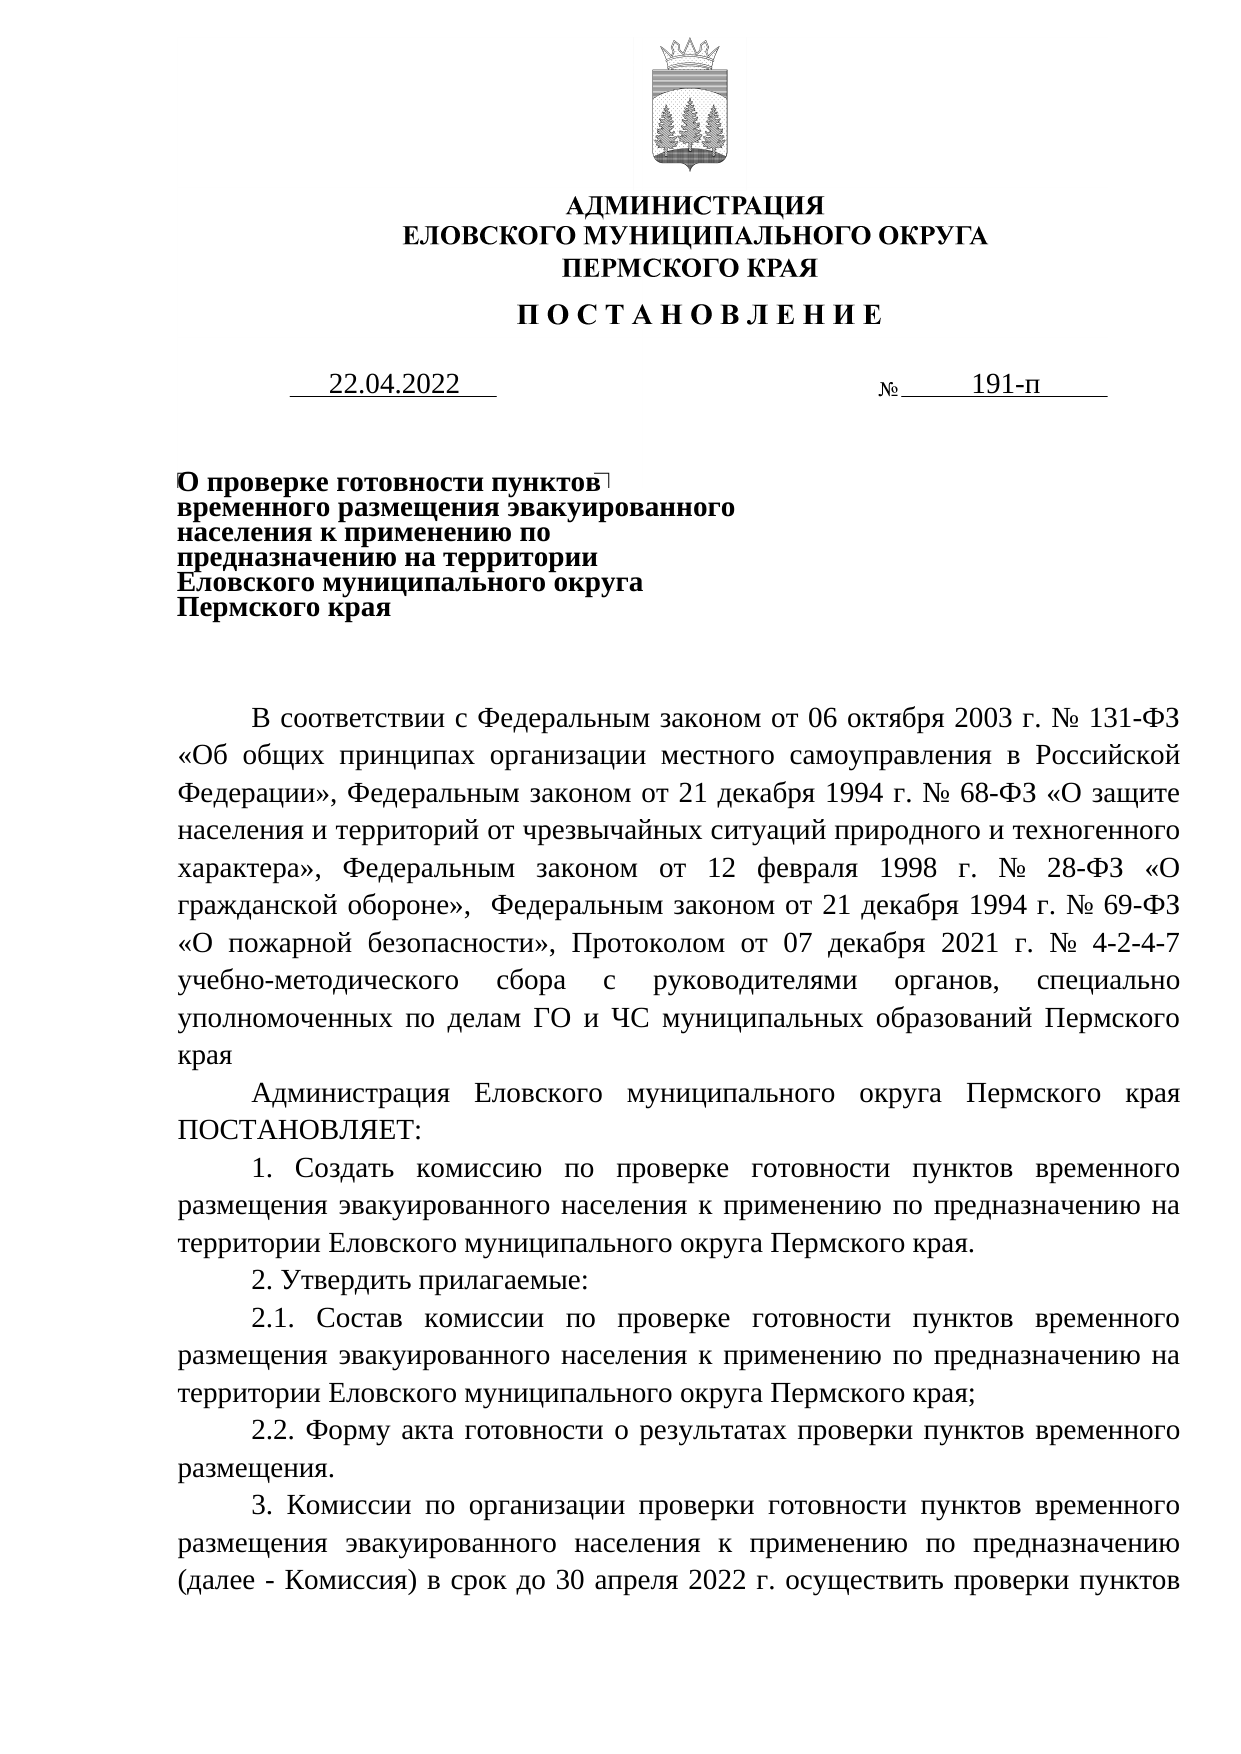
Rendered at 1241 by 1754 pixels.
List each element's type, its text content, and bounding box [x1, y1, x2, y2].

picture [289, 479, 294, 488]
picture [497, 479, 502, 488]
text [177, 1484, 1181, 1597]
text 2.2. Форму акта готовности о результатах проверки пунктов временного размещения. [177, 1409, 1181, 1484]
picture [212, 479, 217, 488]
picture [229, 479, 234, 488]
text 1. Создать комиссию по проверке готовности пунктов временного размещения эвакуированного населения к применению по предназначению на территории Еловского муниципального округа Пермского края. [177, 1147, 1181, 1259]
picture [177, 37, 1108, 488]
text 2. Утвердить прилагаемые: [177, 1259, 1181, 1297]
picture [182, 473, 193, 488]
text Администрация Еловского муниципального округа Пермского края ПОСТАНОВЛЯЕТ: [177, 1072, 1181, 1147]
text В соответствии с Федеральным законом от 06 октября 2003 г. № 131-ФЗ «Об общих принципах организации местного самоуправления в Российской Федерации», Федеральным законом от 21 декабря 1994 г. № 68-ФЗ «О защите населения и территорий от чрезвычайных ситуаций природного и техногенного характера», Федеральным законом от 12 февраля 1998 г. № 28-ФЗ «О гражданской обороне», Федеральным законом от 21 декабря 1994 г. № 69-ФЗ «О пожарной безопасности», Протоколом от 07 декабря 2021 г. № 4-2-4-7 учебно-методического сбора с руководителями органов, специально уполномоченных по делам ГО и ЧС муниципальных образований Пермского края [177, 697, 1181, 1072]
text 2.1. Состав комиссии по проверке готовности пунктов временного размещения эвакуированного населения к применению по предназначению на территории Еловского муниципального округа Пермского края; [177, 1297, 1181, 1409]
